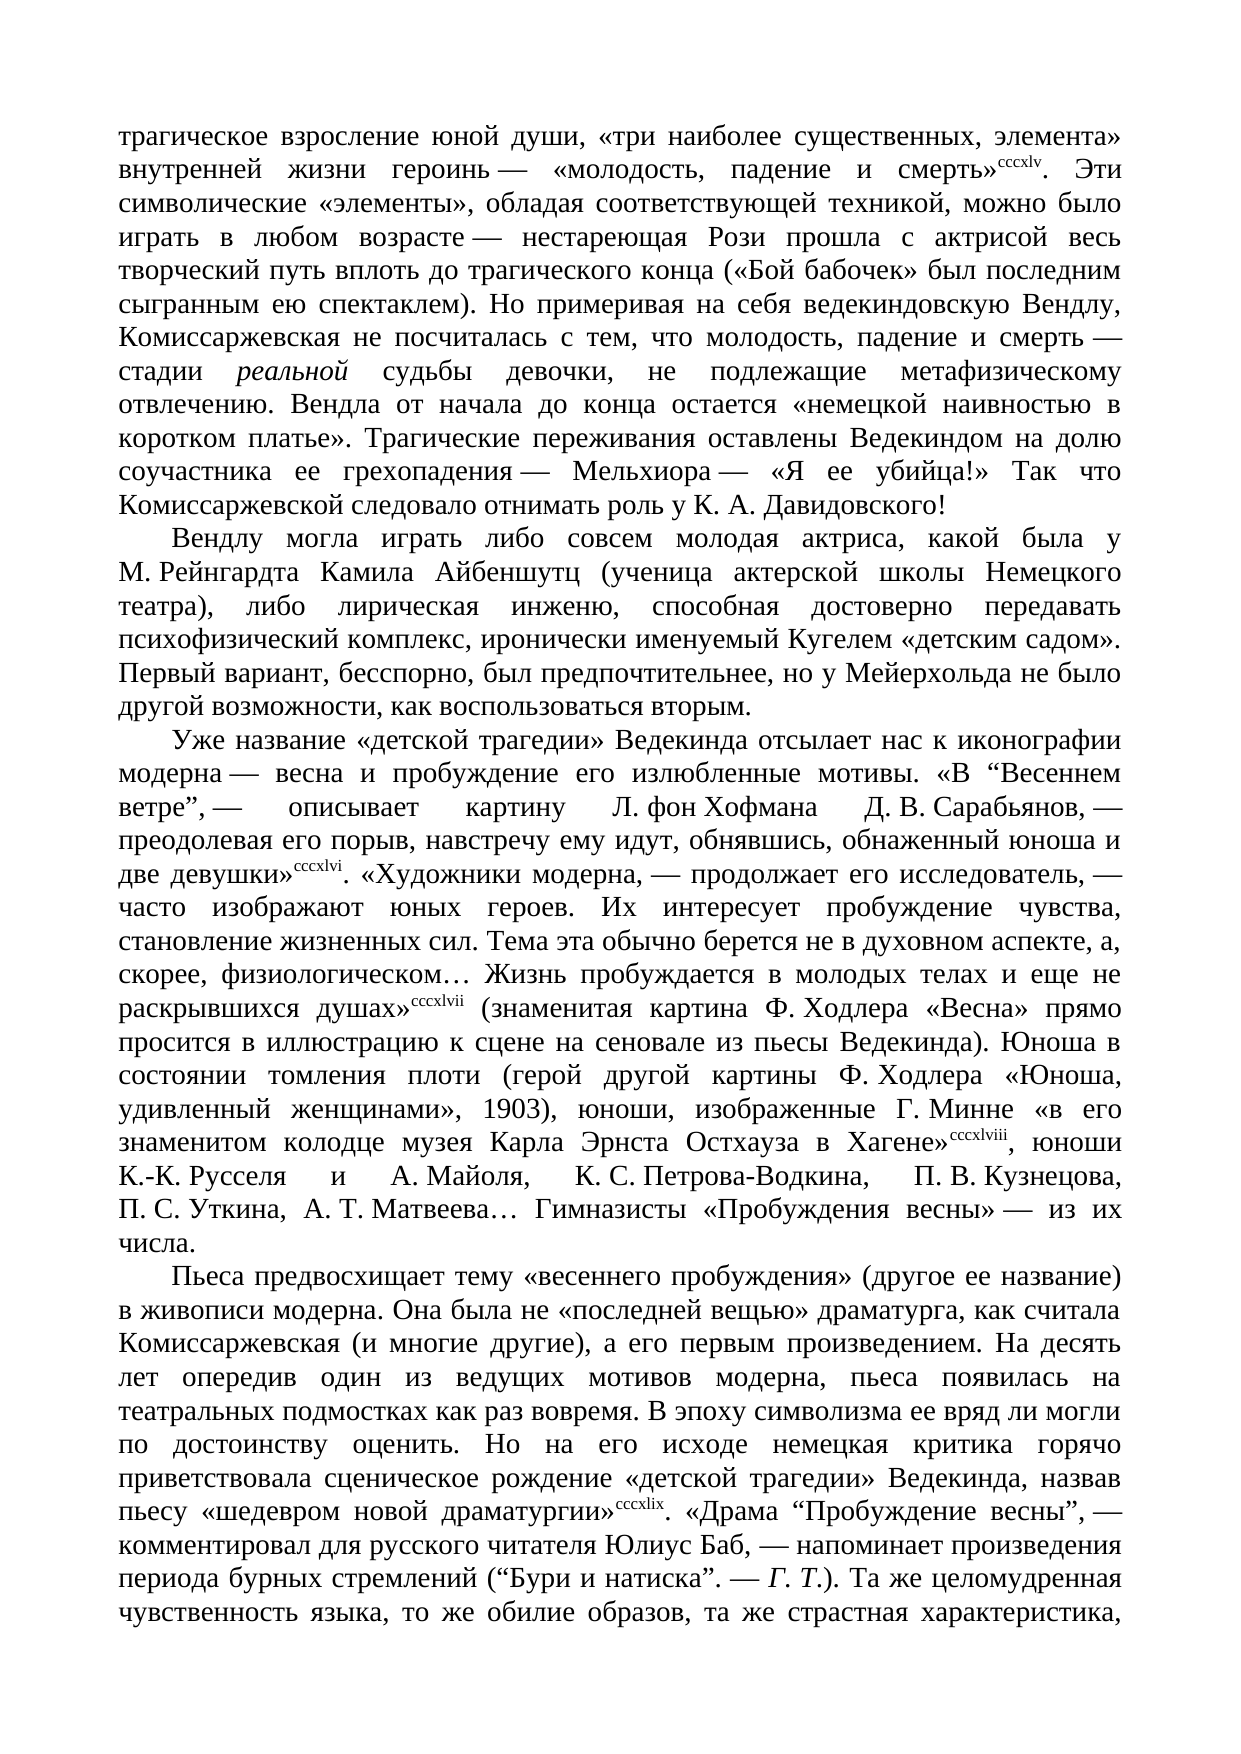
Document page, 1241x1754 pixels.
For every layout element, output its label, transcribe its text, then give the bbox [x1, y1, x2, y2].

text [118, 1258, 1122, 1627]
text Вендлу могла играть либо совсем молодая актриса, какой была у М. Рейнгардта Камила Айбеншутц (ученица актерской школы Немецкого театра), либо лирическая инженю, способная достоверно передавать психофизический комплекс, иронически именуемый Кугелем «детским садом». Первый вариант, бесспорно, был предпочтительнее, но у Мейерхольда не было другой возможности, как воспользоваться вторым. [118, 521, 1122, 722]
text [118, 118, 1122, 521]
text Уже название «детской трагедии» Ведекинда отсылает нас к иконографии модерна — весна и пробуждение его излюбленные мотивы. «В “Весеннем ветре”, — описывает картину Л. фон Хофмана Д. В. Сарабьянов, — преодолевая его порыв, навстречу ему идут, обнявшись, обнаженный юноша и две девушки». «Художники модерна, — продолжает его исследователь, — часто изображают юных героев. Их интересует пробуждение чувства, становление жизненных сил. Тема эта обычно берется не в духовном аспекте, а, скорее, физиологическом… Жизнь пробуждается в молодых телах и еще не раскрывшихся душах» (знаменитая картина Ф. Ходлера «Весна» прямо просится в иллюстрацию к сцене на сеновале из пьесы Ведекинда). Юноша в состоянии томления плоти (герой другой картины Ф. Ходлера «Юноша, удивленный женщинами», 1903), юноши, изображенные Г. Минне «в его знаменитом колодце музея Карла Эрнста Остхауза в Хагене», юноши К.-К. Русселя и А. Майоля, К. С. Петрова-Водкина, П. В. Кузнецова, П. С. Уткина, А. Т. Матвеева… Гимназисты «Пробуждения весны» — из их числа. [118, 722, 1122, 1258]
